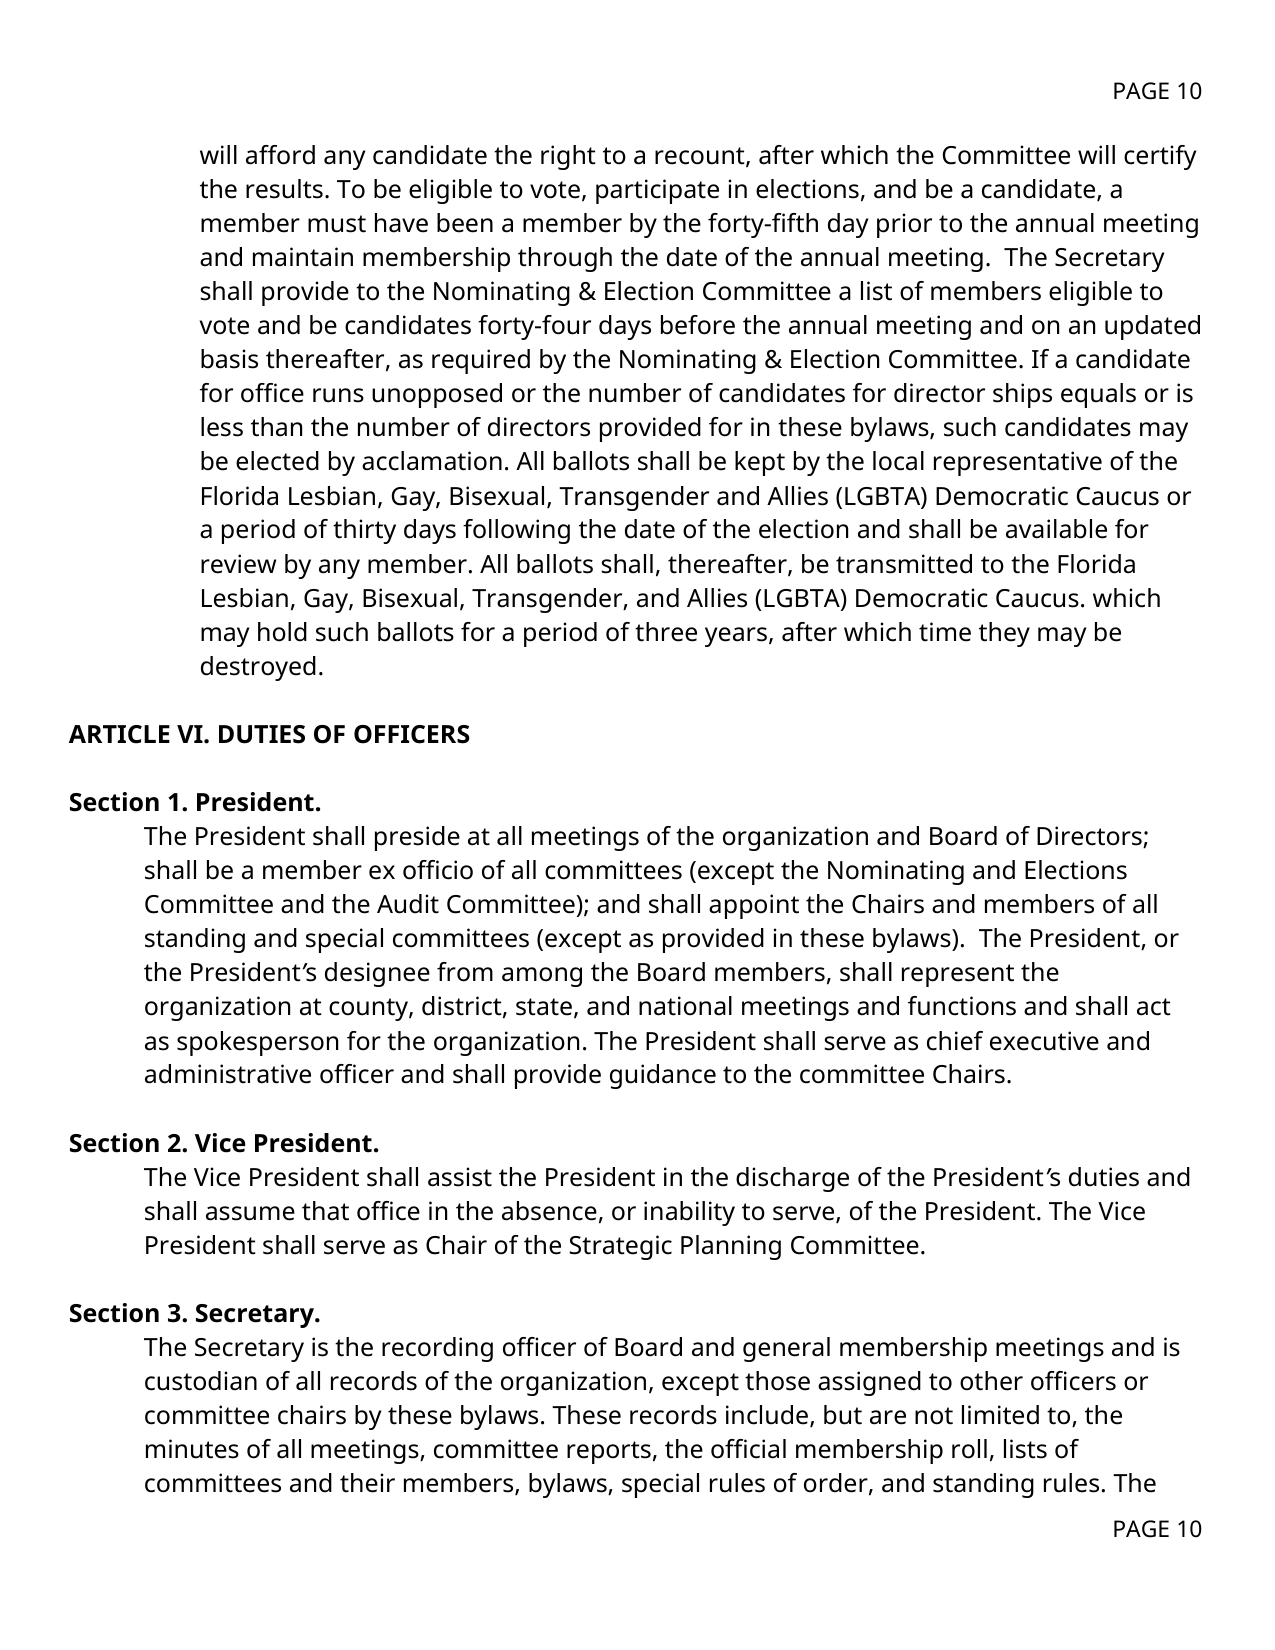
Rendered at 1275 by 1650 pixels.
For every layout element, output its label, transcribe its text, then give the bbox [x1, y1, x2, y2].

text The President shall preside at all meetings of the organization and Board of Directors; shall be a member ex officio of all committees (except the Nominating and Elections Committee and the Audit Committee); and shall appoint the Chairs and members of all standing and special committees (except as provided in these bylaws). The President, or the President’s designee from among the Board members, shall represent the organization at county, district, state, and national meetings and functions and shall act as spokesperson for the organization. The President shall serve as chief executive and administrative officer and shall provide guidance to the committee Chairs. [144, 819, 1202, 1091]
text ARTICLE VI. DUTIES OF OFFICERS [69, 717, 1203, 751]
text Section 2. Vice President. [69, 1125, 1202, 1159]
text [144, 1330, 1202, 1500]
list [172, 137, 1203, 682]
text The Vice President shall assist the President in the discharge of the President’s duties and shall assume that office in the absence, or inability to serve, of the President. The Vice President shall serve as Chair of the Strategic Planning Committee. [144, 1159, 1202, 1262]
text Section 1. President. [69, 785, 1181, 819]
text Section 3. Secretary. [69, 1296, 1202, 1330]
